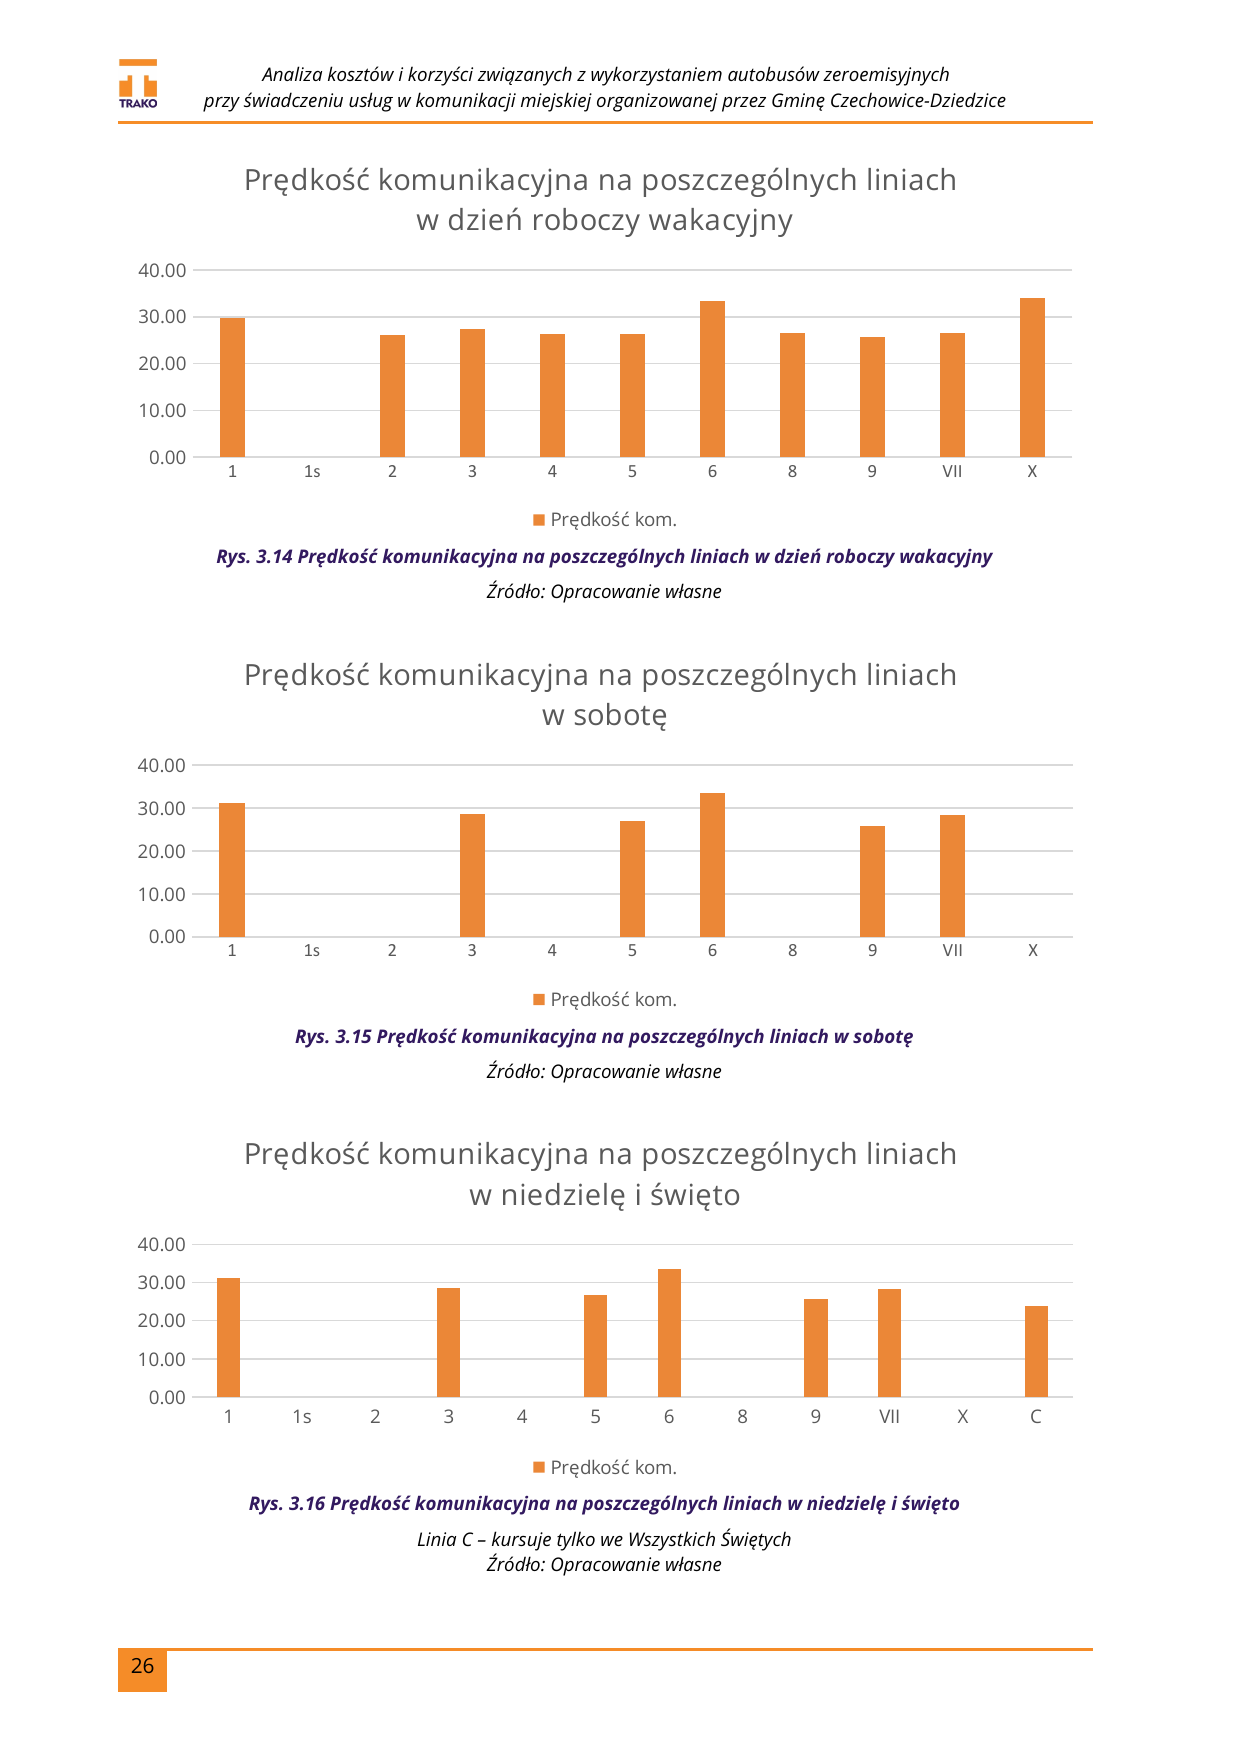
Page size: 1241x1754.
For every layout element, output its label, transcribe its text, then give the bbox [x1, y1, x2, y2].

text Źródło: Opracowanie własne [118, 579, 1092, 604]
text Linia C – kursuje tylko we Wszystkich Świętych [118, 1526, 1092, 1552]
text Źródło: Opracowanie własne [118, 1552, 1092, 1577]
picture [118, 59, 158, 109]
text Źródło: Opracowanie własne [118, 1059, 1092, 1084]
